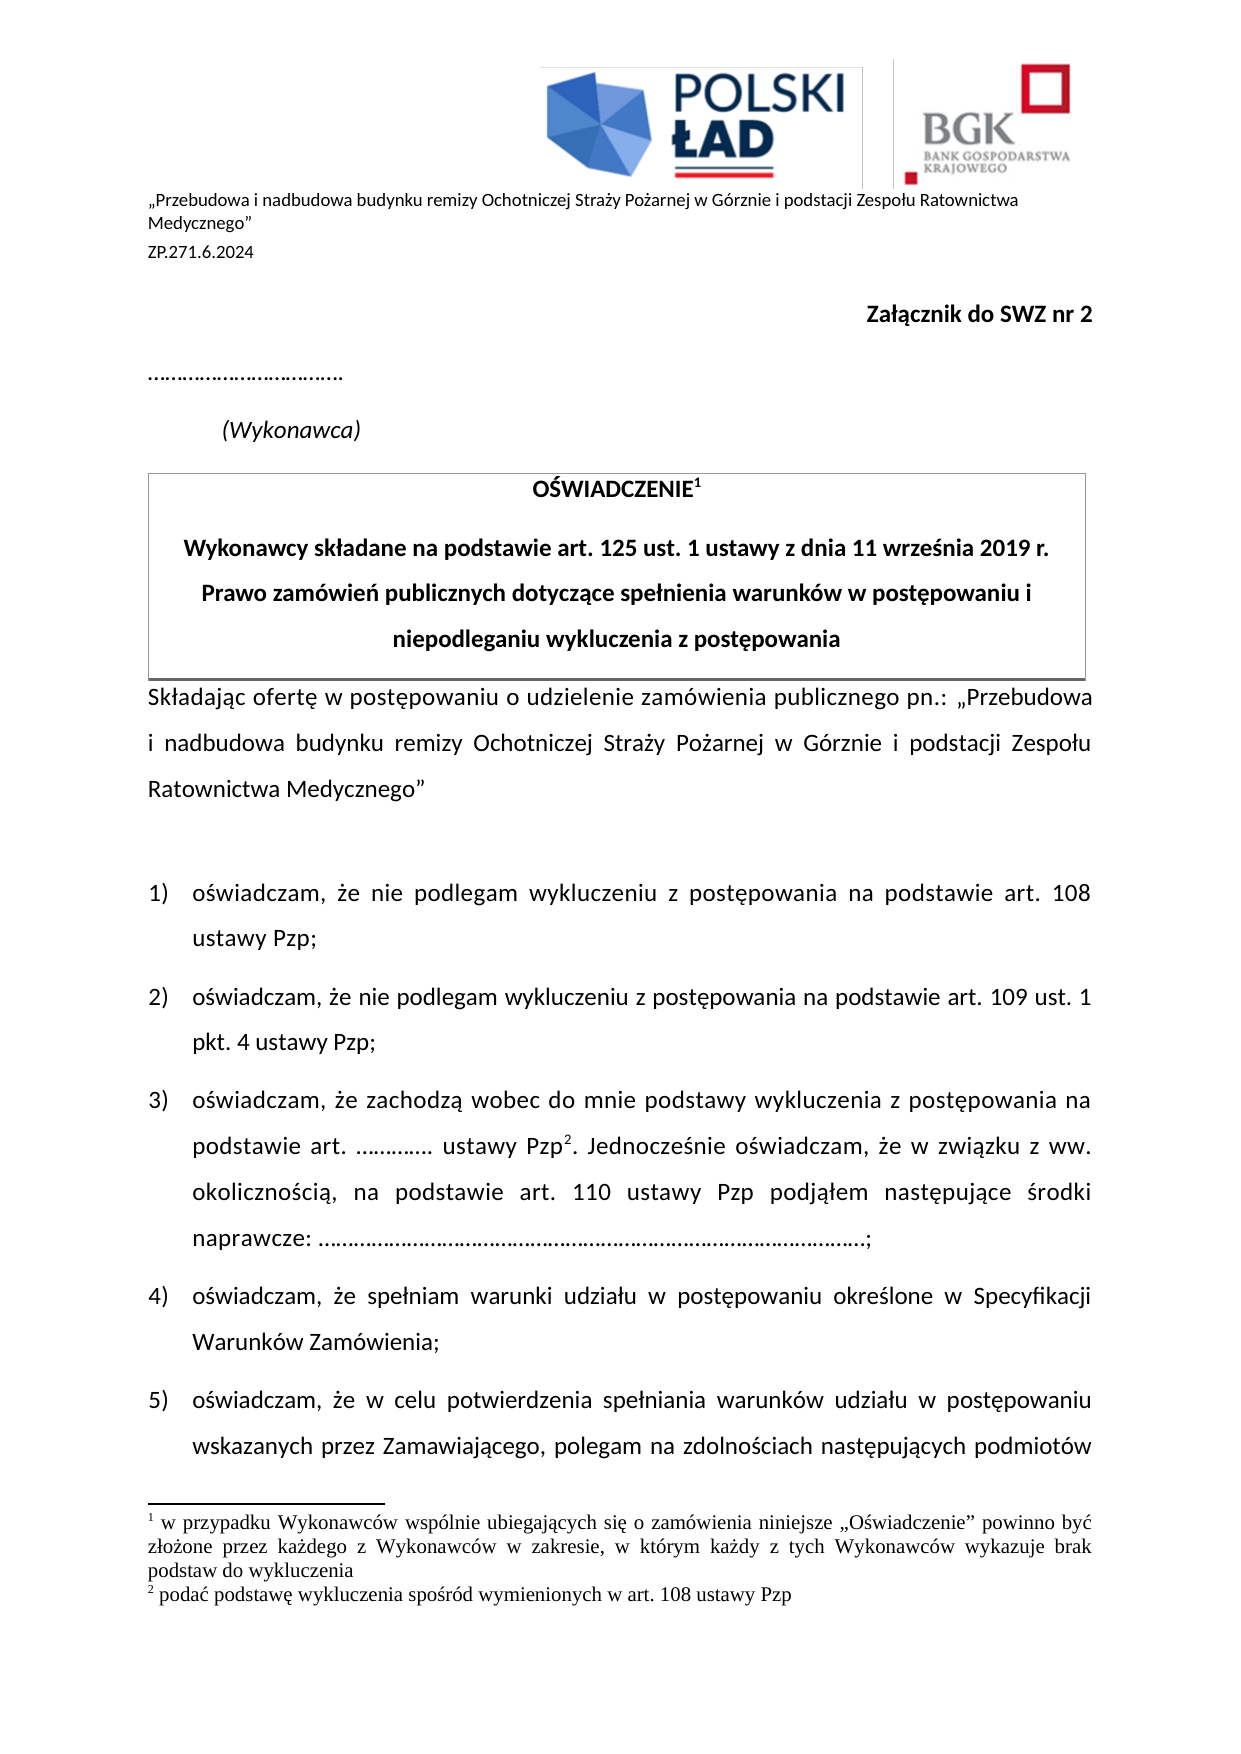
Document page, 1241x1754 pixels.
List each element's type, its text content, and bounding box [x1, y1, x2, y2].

text Załącznik do SWZ nr 2 [148, 298, 1093, 328]
list oświadczam, że nie podlegam wykluczeniu z postępowania na podstawie art. 109 ust. 1 pkt. 4 ustawy Pzp; [148, 981, 1093, 1057]
list oświadczam, że spełniam warunki udziału w postępowaniu określone w Specyfikacji Warunków Zamówienia; [148, 1280, 1093, 1356]
text ……………………………. [148, 356, 1093, 387]
list oświadczam, że zachodzą wobec do mnie podstawy wykluczenia z postępowania na podstawie art. …………. ustawy Pzp. Jednocześnie oświadczam, że w związku z ww. okolicznością, na podstawie art. 110 ustawy Pzp podjąłem następujące środki naprawcze: …………………………………………………………………………………; [148, 1085, 1093, 1252]
text (Wykonawca) [148, 414, 1093, 445]
table_header OŚWIADCZENIE Wykonawcy składane na podstawie art. 125 ust. 1 ustawy z dnia 11 września 2019 r. Prawo zamówień publicznych dotyczące spełnienia warunków w postępowaniu i niepodleganiu wykluczenia z postępowania [149, 474, 1085, 678]
list oświadczam, że nie podlegam wykluczeniu z postępowania na podstawie art. 108 ustawy Pzp; [148, 877, 1093, 953]
text Składając ofertę w postępowaniu o udzielenie zamówienia publicznego pn.: „Przebudowa i nadbudowa budynku remizy Ochotniczej Straży Pożarnej w Górznie i podstacji Zespołu Ratownictwa Medycznego” [148, 681, 1093, 803]
picture [539, 59, 1093, 189]
